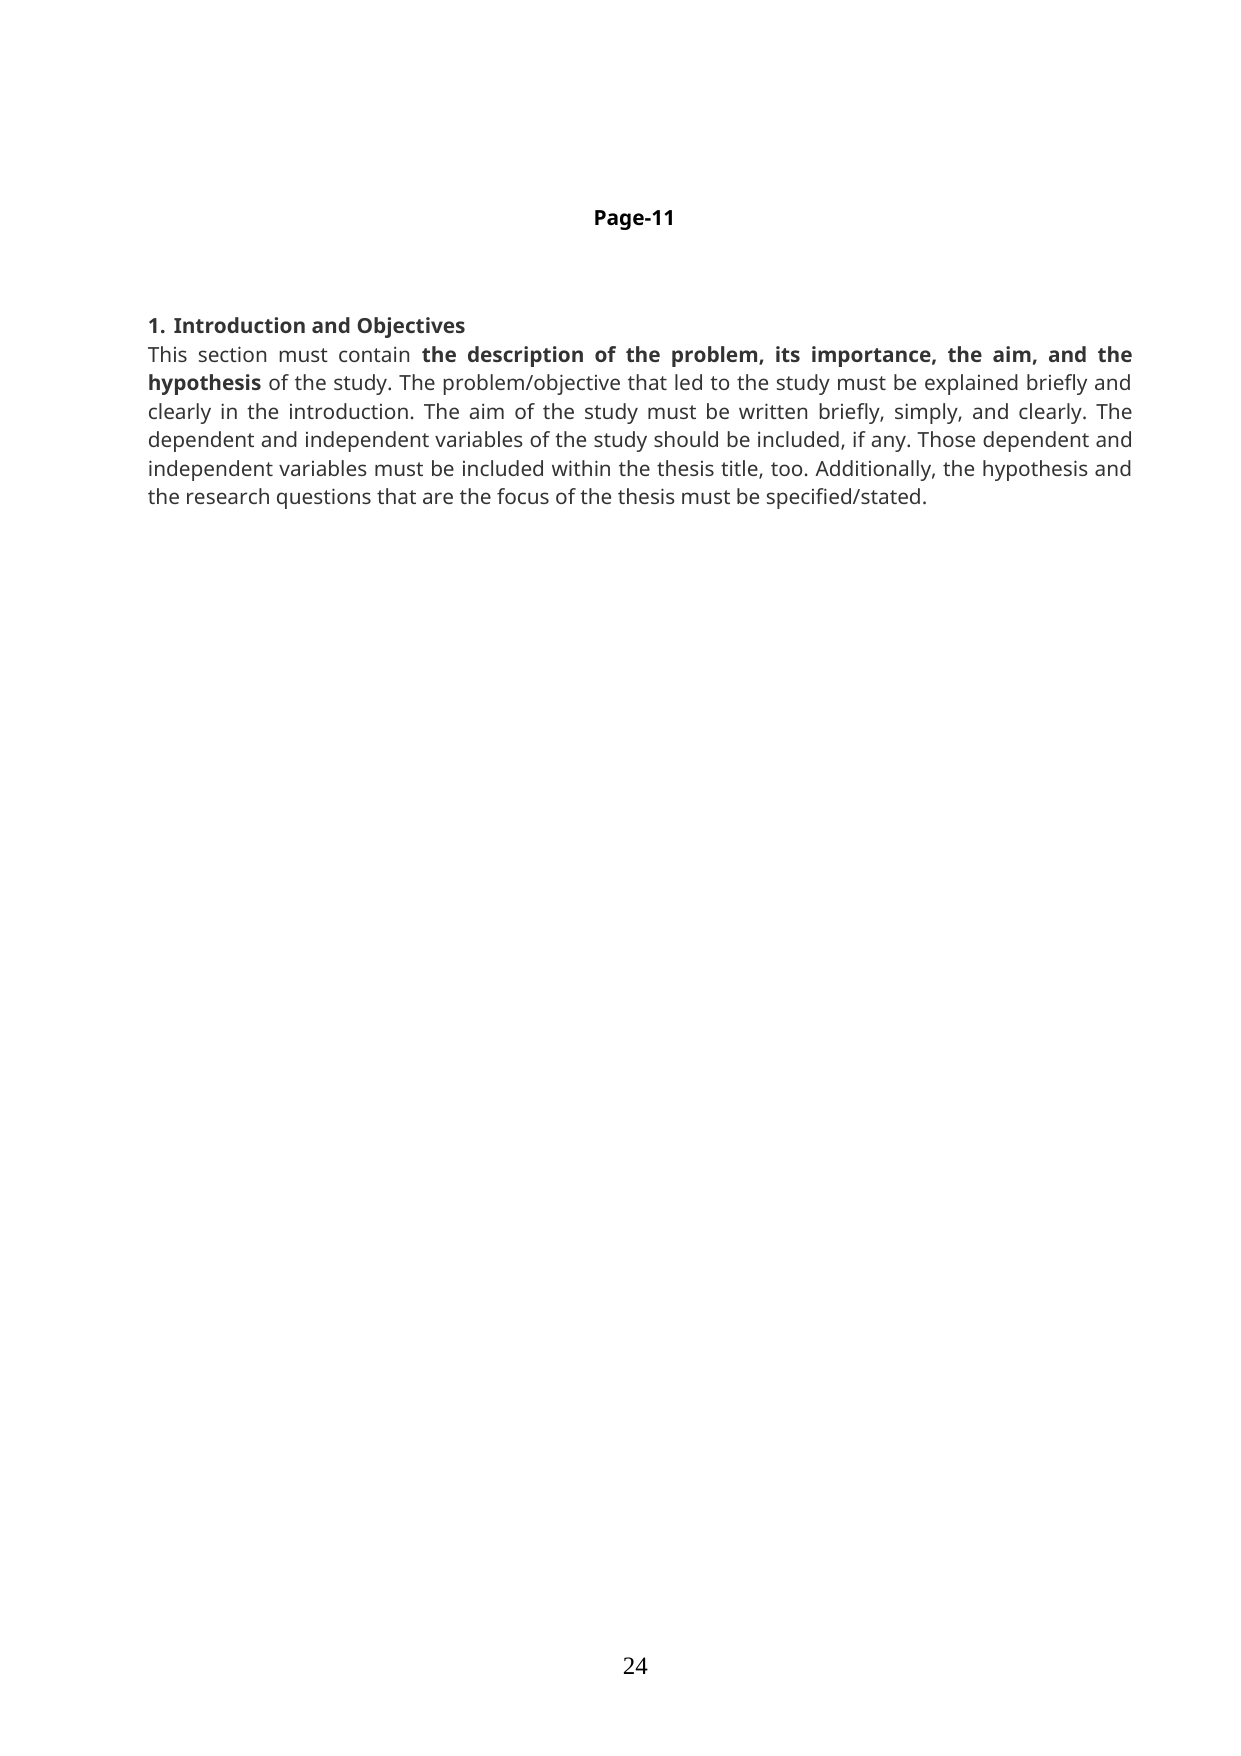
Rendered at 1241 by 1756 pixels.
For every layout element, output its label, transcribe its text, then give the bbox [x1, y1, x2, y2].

text This section must contain the description of the problem, its importance, the aim, and the hypothesis of the study. The problem/objective that led to the study must be explained briefly and clearly in the introduction. The aim of the study must be written briefly, simply, and clearly. The dependent and independent variables of the study should be included, if any. Those dependent and independent variables must be included within the thesis title, too. Additionally, the hypothesis and the research questions that are the focus of the thesis must be specified/stated. [148, 340, 1134, 511]
text Page-11 [196, 203, 1072, 232]
list Introduction and Objectives [148, 312, 1134, 340]
